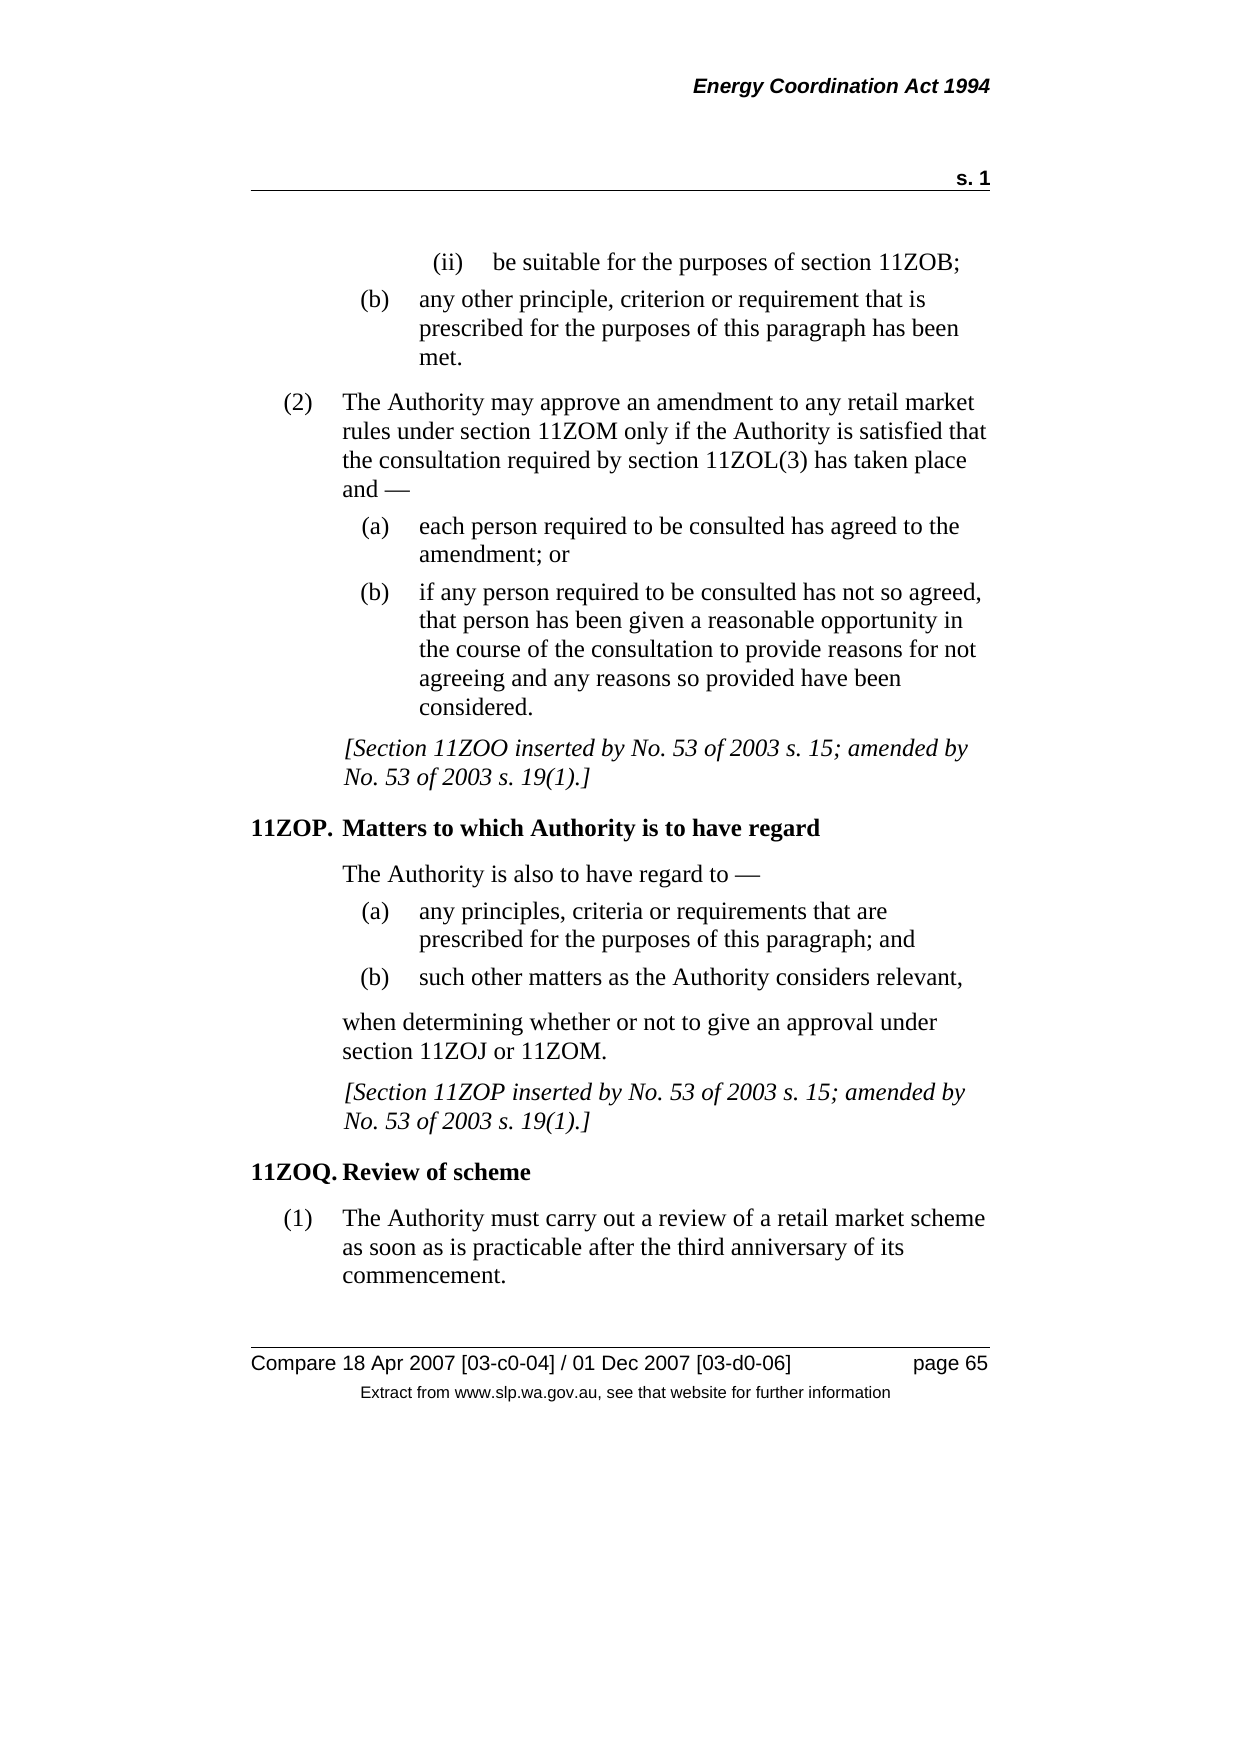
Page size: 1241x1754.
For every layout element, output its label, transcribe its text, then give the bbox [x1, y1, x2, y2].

text (2) The Authority may approve an amendment to any retail market rules under section 11ZOM only if the Authority is satisfied that the consultation required by section 11ZOL(3) has taken place and — [251, 387, 990, 502]
text (b) such other matters as the Authority considers relevant, [251, 962, 990, 990]
text (b) any other principle, criterion or requirement that is prescribed for the purposes of this paragraph has been met. [251, 284, 990, 371]
text (ii) be suitable for the purposes of section 11ZOB; [251, 247, 990, 276]
text (1) The Authority must carry out a review of a retail market scheme as soon as is practicable after the third anniversary of its commencement. [251, 1203, 990, 1289]
text (b) if any person required to be consulted has not so agreed, that person has been given a reasonable opportunity in the course of the consultation to provide reasons for not agreeing and any reasons so provided have been considered. [251, 577, 990, 720]
text [Section 11ZOP inserted by No. 53 of 2003 s. 15; amended by No. 53 of 2003 s. 19(1).] [251, 1077, 990, 1134]
text (a) any principles, criteria or requirements that are prescribed for the purposes of this paragraph; and [251, 896, 990, 953]
text The Authority is also to have regard to — [251, 859, 990, 887]
text when determining whether or not to give an approval under section 11ZOJ or 11ZOM. [251, 1007, 990, 1064]
subtitle 11ZOQ. Review of scheme [251, 1157, 990, 1186]
text [Section 11ZOO inserted by No. 53 of 2003 s. 15; amended by No. 53 of 2003 s. 19(1).] [251, 733, 990, 790]
text (a) each person required to be consulted has agreed to the amendment; or [251, 511, 990, 568]
subtitle 11ZOP. Matters to which Authority is to have regard [251, 813, 990, 842]
